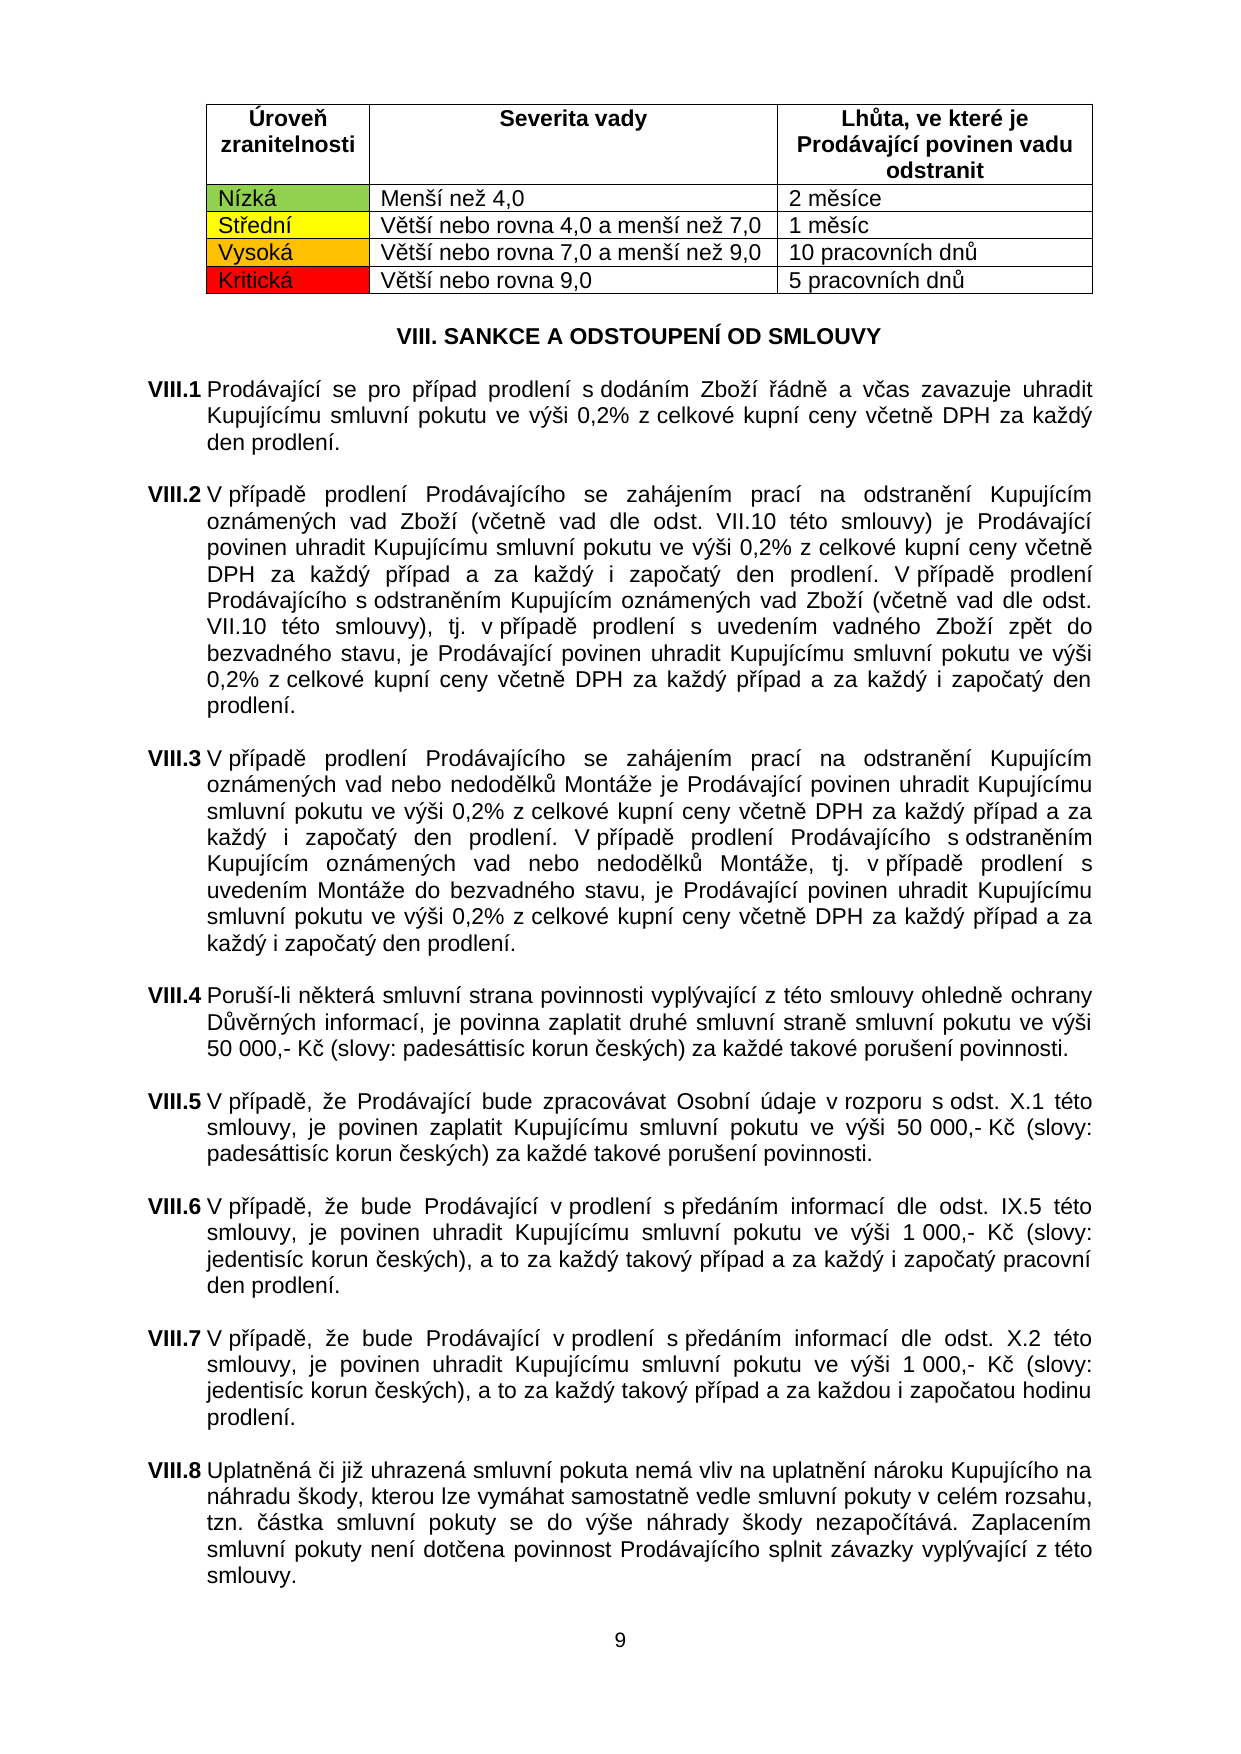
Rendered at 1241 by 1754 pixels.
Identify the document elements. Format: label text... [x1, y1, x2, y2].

table_cell Větší nebo rovna 9,0 [370, 267, 777, 293]
text V případě, že bude Prodávající v prodlení s předáním informací dle odst. X.2 této smlouvy, je povinen uhradit Kupujícímu smluvní pokutu ve výši 1 000,- Kč (slovy: jedentisíc korun českých), a to za každý takový případ a za každou i započatou hodinu prodlení. [148, 1325, 1093, 1430]
text Poruší-li některá smluvní strana povinnosti vyplývající z této smlouvy ohledně ochrany Důvěrných informací, je povinna zaplatit druhé smluvní straně smluvní pokutu ve výši 50 000,- Kč (slovy: padesáttisíc korun českých) za každé takové porušení povinnosti. [148, 982, 1093, 1061]
table_cell Větší nebo rovna 7,0 a menší než 9,0 [370, 239, 777, 266]
text V případě prodlení Prodávajícího se zahájením prací na odstranění Kupujícím oznámených vad Zboží (včetně vad dle odst. VII.10 této smlouvy) je Prodávající povinen uhradit Kupujícímu smluvní pokutu ve výši 0,2% z celkové kupní ceny včetně DPH za každý případ a za každý i započatý den prodlení. V případě prodlení Prodávajícího s odstraněním Kupujícím oznámených vad Zboží (včetně vad dle odst. VII.10 této smlouvy), tj. v případě prodlení s uvedením vadného Zboží zpět do bezvadného stavu, je Prodávající povinen uhradit Kupujícímu smluvní pokutu ve výši 0,2% z celkové kupní ceny včetně DPH za každý případ a za každý i započatý den prodlení. [148, 481, 1093, 719]
table_cell 2 měsíce [778, 185, 1092, 211]
table_header Severita vady [370, 105, 777, 183]
text V případě, že Prodávající bude zpracovávat Osobní údaje v rozporu s odst. X.1 této smlouvy, je povinen zaplatit Kupujícímu smluvní pokutu ve výši 50 000,- Kč (slovy: padesáttisíc korun českých) za každé takové porušení povinnosti. [148, 1088, 1093, 1167]
text V případě, že bude Prodávající v prodlení s předáním informací dle odst. IX.5 této smlouvy, je povinen uhradit Kupujícímu smluvní pokutu ve výši 1 000,- Kč (slovy: jedentisíc korun českých), a to za každý takový případ a za každý i započatý pracovní den prodlení. [148, 1193, 1093, 1298]
table_cell Menší než 4,0 [370, 185, 777, 211]
table_cell Vysoká [207, 239, 369, 266]
table_cell Větší nebo rovna 4,0 a menší než 7,0 [370, 212, 777, 238]
subtitle Sankce a odstoupení od smlouvy [185, 321, 1093, 350]
table_header Úroveň zranitelnosti [207, 105, 369, 183]
table_cell Střední [207, 212, 369, 238]
text Prodávající se pro případ prodlení s dodáním Zboží řádně a včas zavazuje uhradit Kupujícímu smluvní pokutu ve výši 0,2% z celkové kupní ceny včetně DPH za každý den prodlení. [148, 376, 1093, 455]
table_cell Kritická [207, 267, 369, 293]
table_cell 1 měsíc [778, 212, 1092, 238]
text Uplatněná či již uhrazená smluvní pokuta nemá vliv na uplatnění nároku Kupujícího na náhradu škody, kterou lze vymáhat samostatně vedle smluvní pokuty v celém rozsahu, tzn. částka smluvní pokuty se do výše náhrady škody nezapočítává. Zaplacením smluvní pokuty není dotčena povinnost Prodávajícího splnit závazky vyplývající z této smlouvy. [148, 1457, 1093, 1588]
table_cell 10 pracovních dnů [778, 239, 1092, 266]
table_header Lhůta, ve které je Prodávající povinen vadu odstranit [778, 105, 1092, 183]
table_cell Nízká [207, 185, 369, 211]
table_cell 5 pracovních dnů [778, 267, 1092, 293]
text V případě prodlení Prodávajícího se zahájením prací na odstranění Kupujícím oznámených vad nebo nedodělků Montáže je Prodávající povinen uhradit Kupujícímu smluvní pokutu ve výši 0,2% z celkové kupní ceny včetně DPH za každý případ a za každý i započatý den prodlení. V případě prodlení Prodávajícího s odstraněním Kupujícím oznámených vad nebo nedodělků Montáže, tj. v případě prodlení s uvedením Montáže do bezvadného stavu, je Prodávající povinen uhradit Kupujícímu smluvní pokutu ve výši 0,2% z celkové kupní ceny včetně DPH za každý případ a za každý i započatý den prodlení. [148, 745, 1093, 956]
